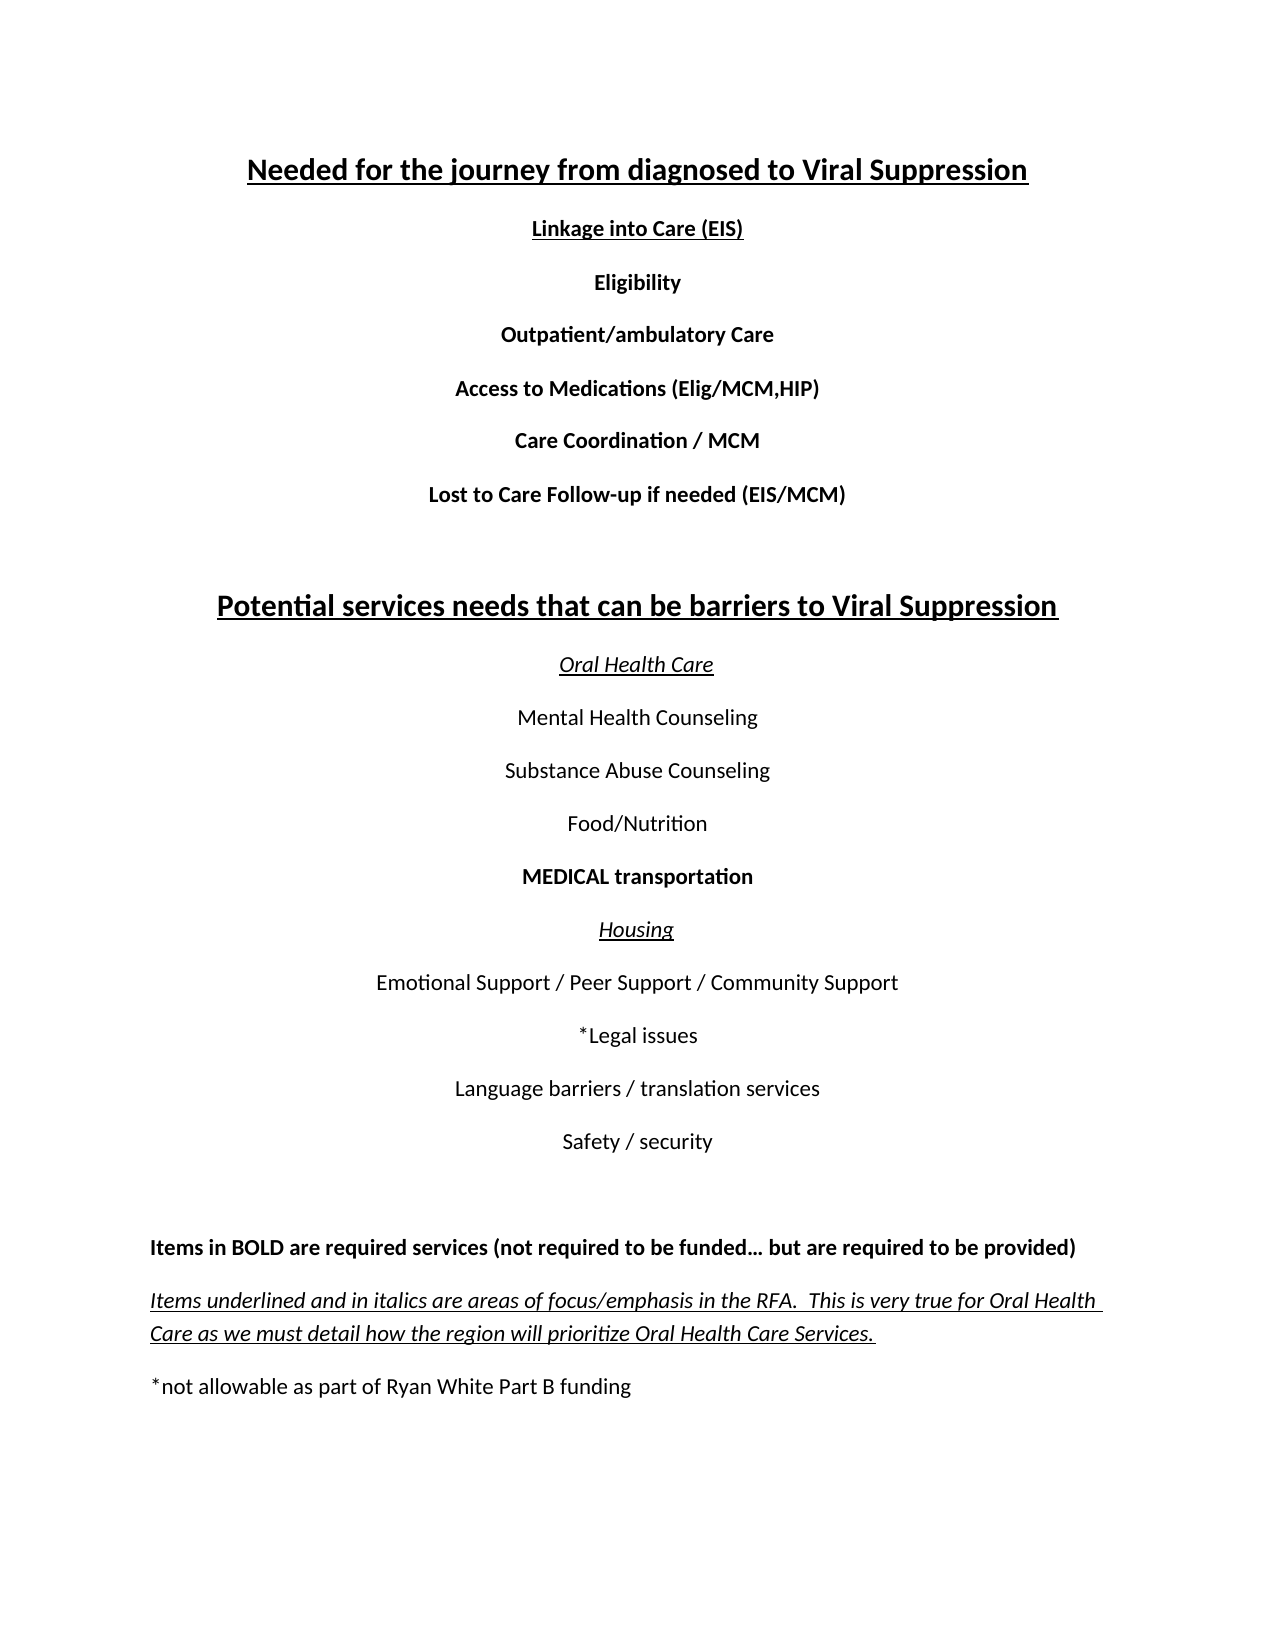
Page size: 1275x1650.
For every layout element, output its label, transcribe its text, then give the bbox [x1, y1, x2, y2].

text Language barriers / translation services [150, 1074, 1125, 1102]
text Items underlined and in italics are areas of focus/emphasis in the RFA. This is very true for Oral Health Care as we must detail how the region will prioritize Oral Health Care Services. [150, 1287, 1125, 1347]
text Mental Health Counseling [150, 703, 1125, 731]
text *Legal issues [150, 1021, 1125, 1049]
text Eligibility [150, 268, 1125, 296]
text Access to Medications (Elig/MCM,HIP) [150, 374, 1125, 402]
text Safety / security [150, 1127, 1125, 1156]
text Outpatient/ambulatory Care [150, 321, 1125, 349]
text Emotional Support / Peer Support / Community Support [150, 968, 1125, 996]
text *not allowable as part of Ryan White Part B funding [150, 1372, 1125, 1400]
text Needed for the journey from diagnosed to Viral Suppression [150, 150, 1125, 188]
text Potential services needs that can be barriers to Viral Suppression [150, 586, 1125, 624]
text Lost to Care Follow-up if needed (EIS/MCM) [150, 480, 1125, 508]
text Oral Health Care [150, 650, 1125, 678]
text Substance Abuse Counseling [150, 756, 1125, 784]
text Items in BOLD are required services (not required to be funded… but are required to be provided) [150, 1233, 1125, 1262]
text Care Coordination / MCM [150, 427, 1125, 455]
text Food/Nutrition [150, 809, 1125, 837]
text Linkage into Care (EIS) [150, 214, 1125, 243]
text Housing [150, 915, 1125, 943]
text MEDICAL transportation [150, 862, 1125, 890]
